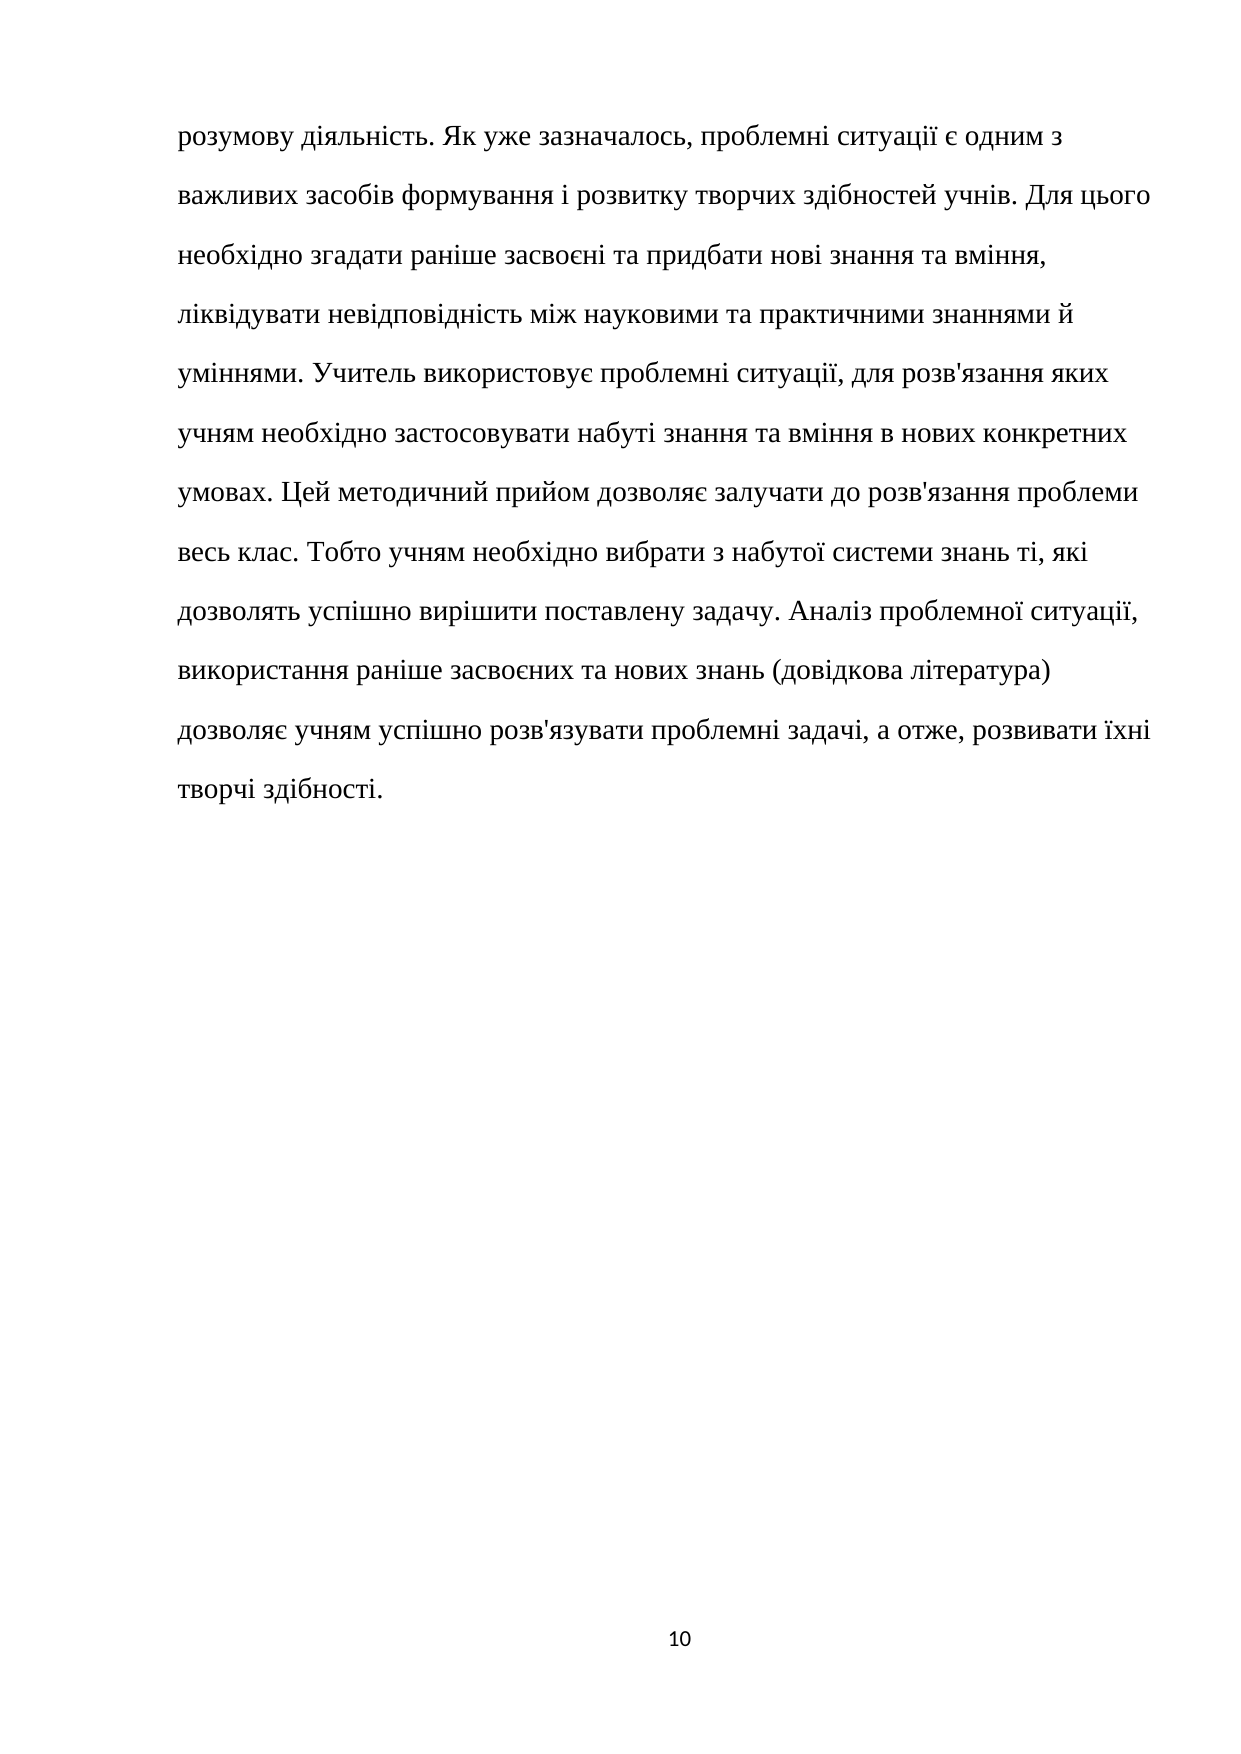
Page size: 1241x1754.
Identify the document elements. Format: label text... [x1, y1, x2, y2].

text розумову діяльність. Як уже зазначалось, проблемні ситуації є одним з [177, 118, 1181, 152]
text учням необхідно застосовувати набуті знання та вміння в нових конкретних [177, 415, 1181, 448]
text творчі здібності. [177, 771, 1181, 805]
text дозволяє учням успішно розв'язувати проблемні задачі, а отже, розвивати їхні [177, 712, 1181, 745]
text умовах. Цей методичний прийом дозволяє залучати до розв'язання проблеми [177, 474, 1181, 508]
text використання раніше засвоєних та нових знань (довідкова література) [177, 652, 1181, 686]
text важливих засобів формування і розвитку творчих здібностей учнів. Для цього [177, 177, 1181, 211]
text весь клас. Тобто учням необхідно вибрати з набутої системи знань ті, які [177, 534, 1181, 567]
text уміннями. Учитель використовує проблемні ситуації, для розв'язання яких [177, 356, 1181, 389]
text дозволять успішно вирішити поставлену задачу. Аналіз проблемної ситуації, [177, 593, 1181, 627]
text ліквідувати невідповідність між науковими та практичними знаннями й [177, 296, 1181, 330]
text необхідно згадати раніше засвоєні та придбати нові знання та вміння, [177, 237, 1181, 270]
